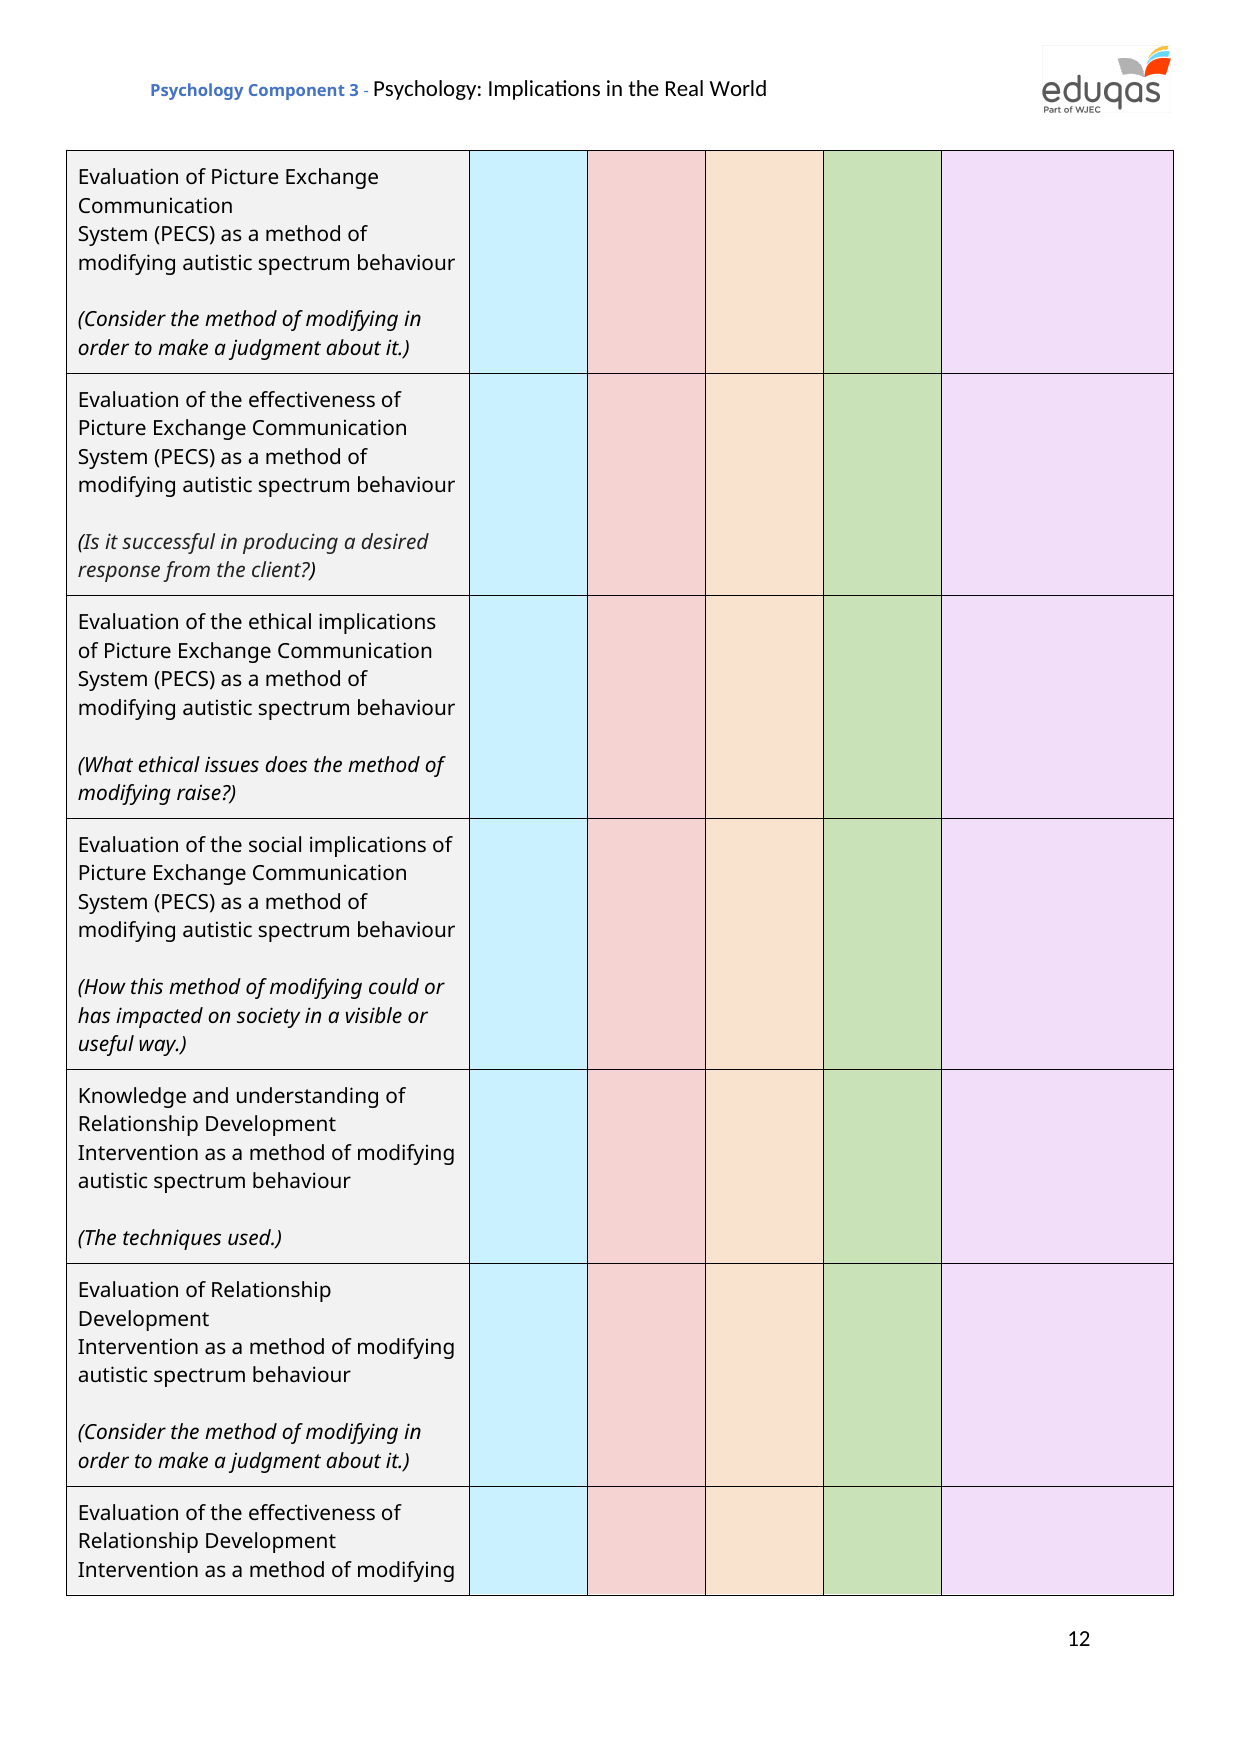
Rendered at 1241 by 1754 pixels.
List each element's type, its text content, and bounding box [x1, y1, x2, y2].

table_cell [588, 1487, 705, 1594]
table_cell [706, 819, 823, 1069]
table_cell [706, 374, 823, 595]
table_header [942, 151, 1173, 373]
table_cell [824, 1070, 941, 1263]
picture [1042, 45, 1171, 113]
table_cell [824, 596, 941, 818]
table_cell [706, 1487, 823, 1594]
table_cell [588, 1264, 705, 1486]
table_cell [470, 819, 587, 1069]
table_cell Evaluation of the ethical implications of Picture Exchange Communication System (PECS) as a method of modifying autistic spectrum behaviour (What ethical issues does the method of modifying raise?) [67, 596, 469, 818]
table_header Evaluation of Picture Exchange Communication System (PECS) as a method of modifying autistic spectrum behaviour (Consider the method of modifying in order to make a judgment about it.) [67, 151, 469, 373]
table_cell [942, 1070, 1173, 1263]
table_cell [706, 1070, 823, 1263]
table_cell [706, 1264, 823, 1486]
table_cell [824, 1264, 941, 1486]
table_cell [588, 1070, 705, 1263]
table_header [470, 151, 587, 373]
table_cell [588, 374, 705, 595]
table_cell [706, 596, 823, 818]
table_cell [824, 1487, 941, 1594]
table_cell [470, 374, 587, 595]
table_cell Evaluation of the social implications of Picture Exchange Communication System (PECS) as a method of modifying autistic spectrum behaviour (How this method of modifying could or has impacted on society in a visible or useful way.) [67, 819, 469, 1069]
table_cell Evaluation of Relationship Development Intervention as a method of modifying autistic spectrum behaviour (Consider the method of modifying in order to make a judgment about it.) [67, 1264, 469, 1486]
table_cell [942, 596, 1173, 818]
table_cell [470, 596, 587, 818]
table_cell [942, 374, 1173, 595]
table_cell [470, 1264, 587, 1486]
table_header [588, 151, 705, 373]
table_cell [470, 1070, 587, 1263]
table_cell [588, 596, 705, 818]
table_cell [942, 819, 1173, 1069]
table_cell [824, 374, 941, 595]
table_cell [942, 1264, 1173, 1486]
table_cell [824, 819, 941, 1069]
table_cell [588, 819, 705, 1069]
table_cell Evaluation of the effectiveness of Picture Exchange Communication System (PECS) as a method of modifying autistic spectrum behaviour (Is it successful in producing a desired response from the client?) [67, 374, 469, 595]
table_header [824, 151, 941, 373]
table_cell Knowledge and understanding of Relationship Development Intervention as a method of modifying autistic spectrum behaviour (The techniques used.) [67, 1070, 469, 1263]
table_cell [67, 1487, 469, 1594]
table_header [706, 151, 823, 373]
table_cell [470, 1487, 587, 1594]
table_cell [942, 1487, 1173, 1594]
